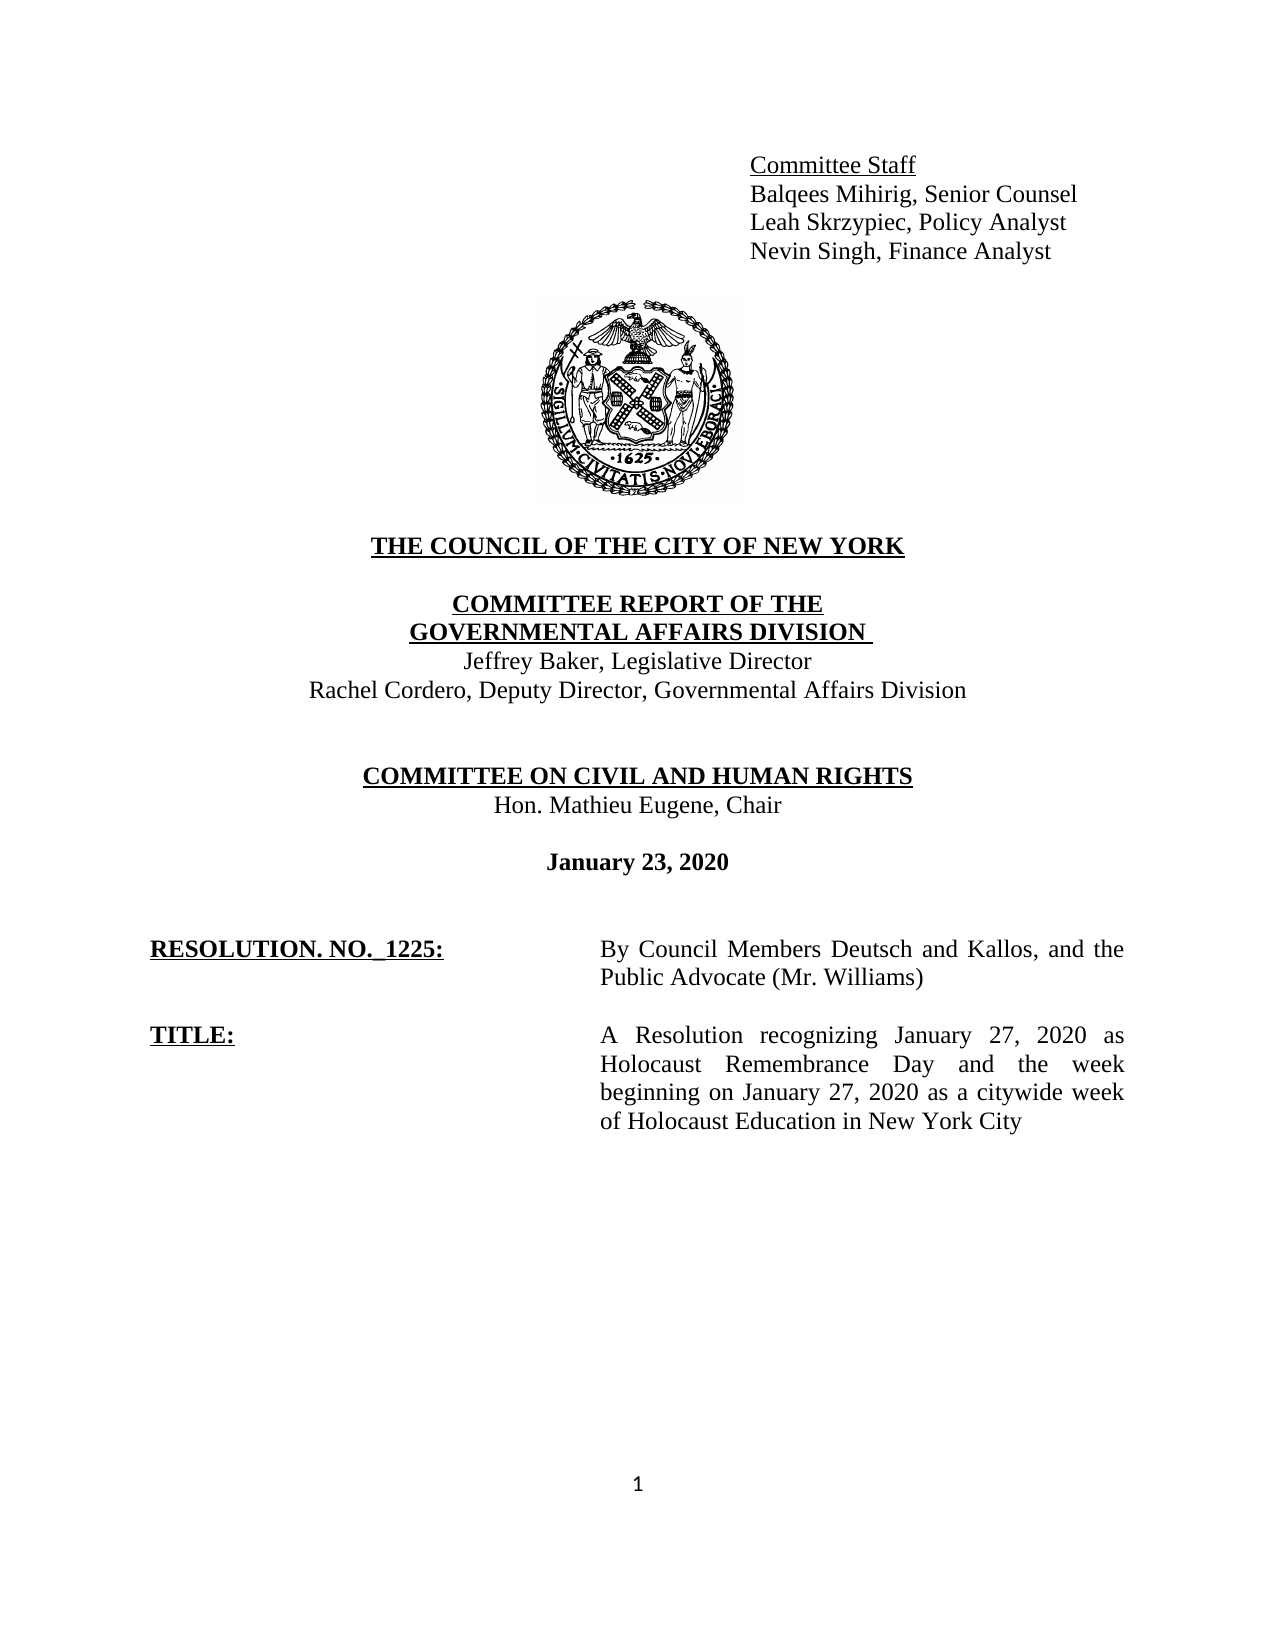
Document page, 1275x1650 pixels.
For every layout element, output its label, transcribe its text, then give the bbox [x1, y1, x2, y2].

text January 23, 2020 [150, 847, 1125, 876]
text COMMITTEE ON CIVIL AND HUMAN RIGHTS [150, 761, 1125, 790]
text Nevin Singh, Finance Analyst [750, 236, 1125, 265]
text Jeffrey Baker, Legislative Director [150, 646, 1125, 675]
text Committee Staff [750, 150, 1125, 179]
text Hon. Mathieu Eugene, Chair [150, 790, 1125, 819]
text COMMITTEE REPORT OF THE [150, 589, 1125, 617]
picture [532, 293, 743, 503]
text Balqees Mihirig, Senior Counsel [750, 179, 1125, 207]
text RESOLUTION. NO._1225: By Council Members Deutsch and Kallos, and the Public Advocate (Mr. Williams) [150, 934, 1125, 991]
text GOVERNMENTAL AFFAIRS DIVISION [150, 617, 1125, 646]
text Leah Skrzypiec, Policy Analyst [750, 207, 1125, 236]
text TITLE: A Resolution recognizing January 27, 2020 as Holocaust Remembrance Day and the week beginning on January 27, 2020 as a citywide week of Holocaust Education in New York City [150, 1020, 1125, 1135]
text Rachel Cordero, Deputy Director, Governmental Affairs Division [150, 675, 1125, 704]
text THE COUNCIL OF THE CITY OF NEW YORK [150, 531, 1125, 560]
